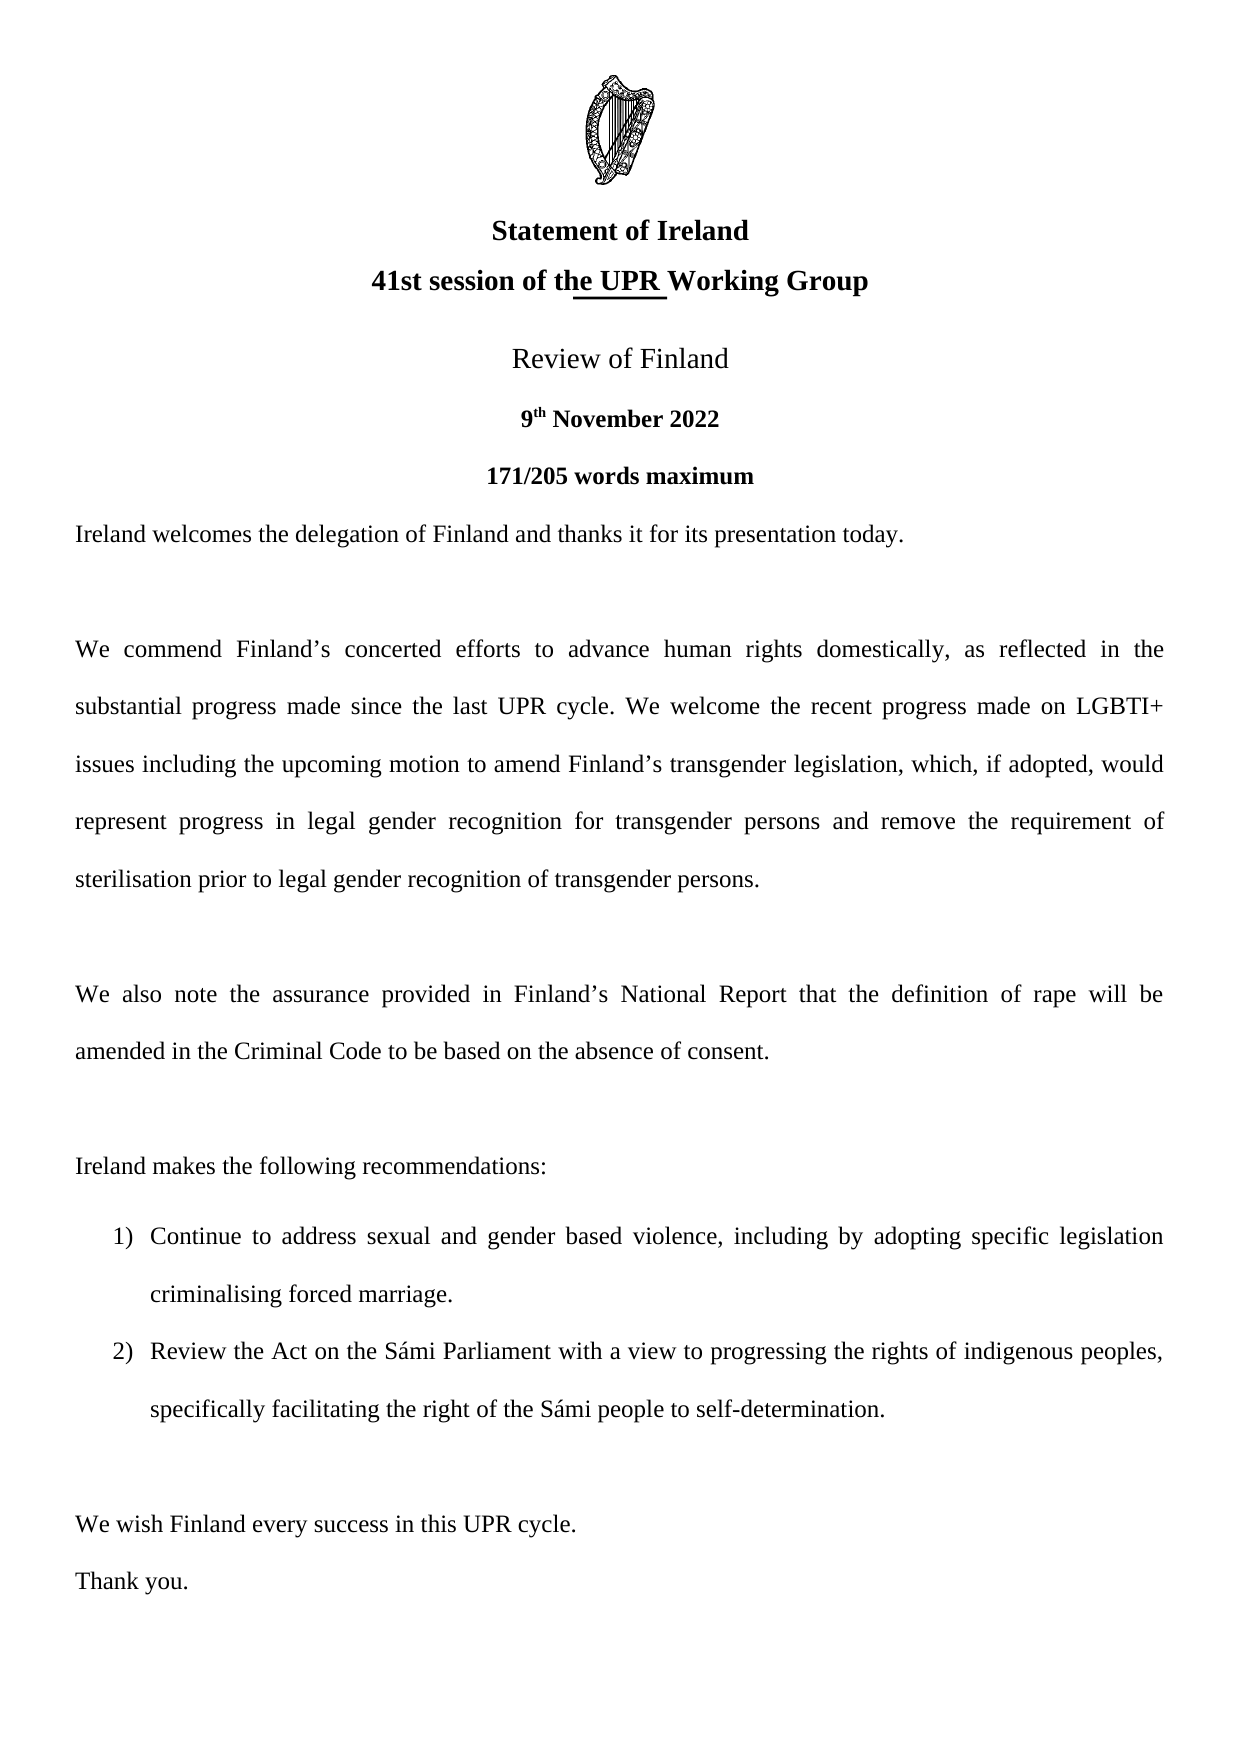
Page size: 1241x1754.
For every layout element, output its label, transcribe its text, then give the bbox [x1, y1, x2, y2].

text 171/205 words maximum [75, 461, 1165, 490]
text 41st session of the UPR Working Group [75, 263, 1165, 297]
text We commend Finland’s concerted efforts to advance human rights domestically, as reflected in the substantial progress made since the last UPR cycle. We welcome the recent progress made on LGBTI+ issues including the upcoming motion to amend Finland’s transgender legislation, which, if adopted, would represent progress in legal gender recognition for transgender persons and remove the requirement of sterilisation prior to legal gender recognition of transgender persons. [75, 634, 1165, 892]
text Statement of Ireland [75, 213, 1165, 246]
list Continue to address sexual and gender based violence, including by adopting specific legislation criminalising forced marriage. [112, 1221, 1165, 1307]
text Ireland makes the following recommendations: [75, 1151, 1165, 1180]
text Review of Finland [75, 341, 1165, 375]
picture [585, 75, 655, 185]
text We wish Finland every success in this UPR cycle. [75, 1509, 1165, 1537]
text We also note the assurance provided in Finland’s National Report that the definition of rape will be amended in the Criminal Code to be based on the absence of consent. [75, 979, 1165, 1065]
text Ireland welcomes the delegation of Finland and thanks it for its presentation today. [75, 519, 1165, 547]
text 9th November 2022 [75, 404, 1165, 432]
text Thank you. [75, 1566, 1165, 1595]
list Review the Act on the Sámi Parliament with a view to progressing the rights of indigenous peoples, specifically facilitating the right of the Sámi people to self-determination. [112, 1336, 1165, 1422]
